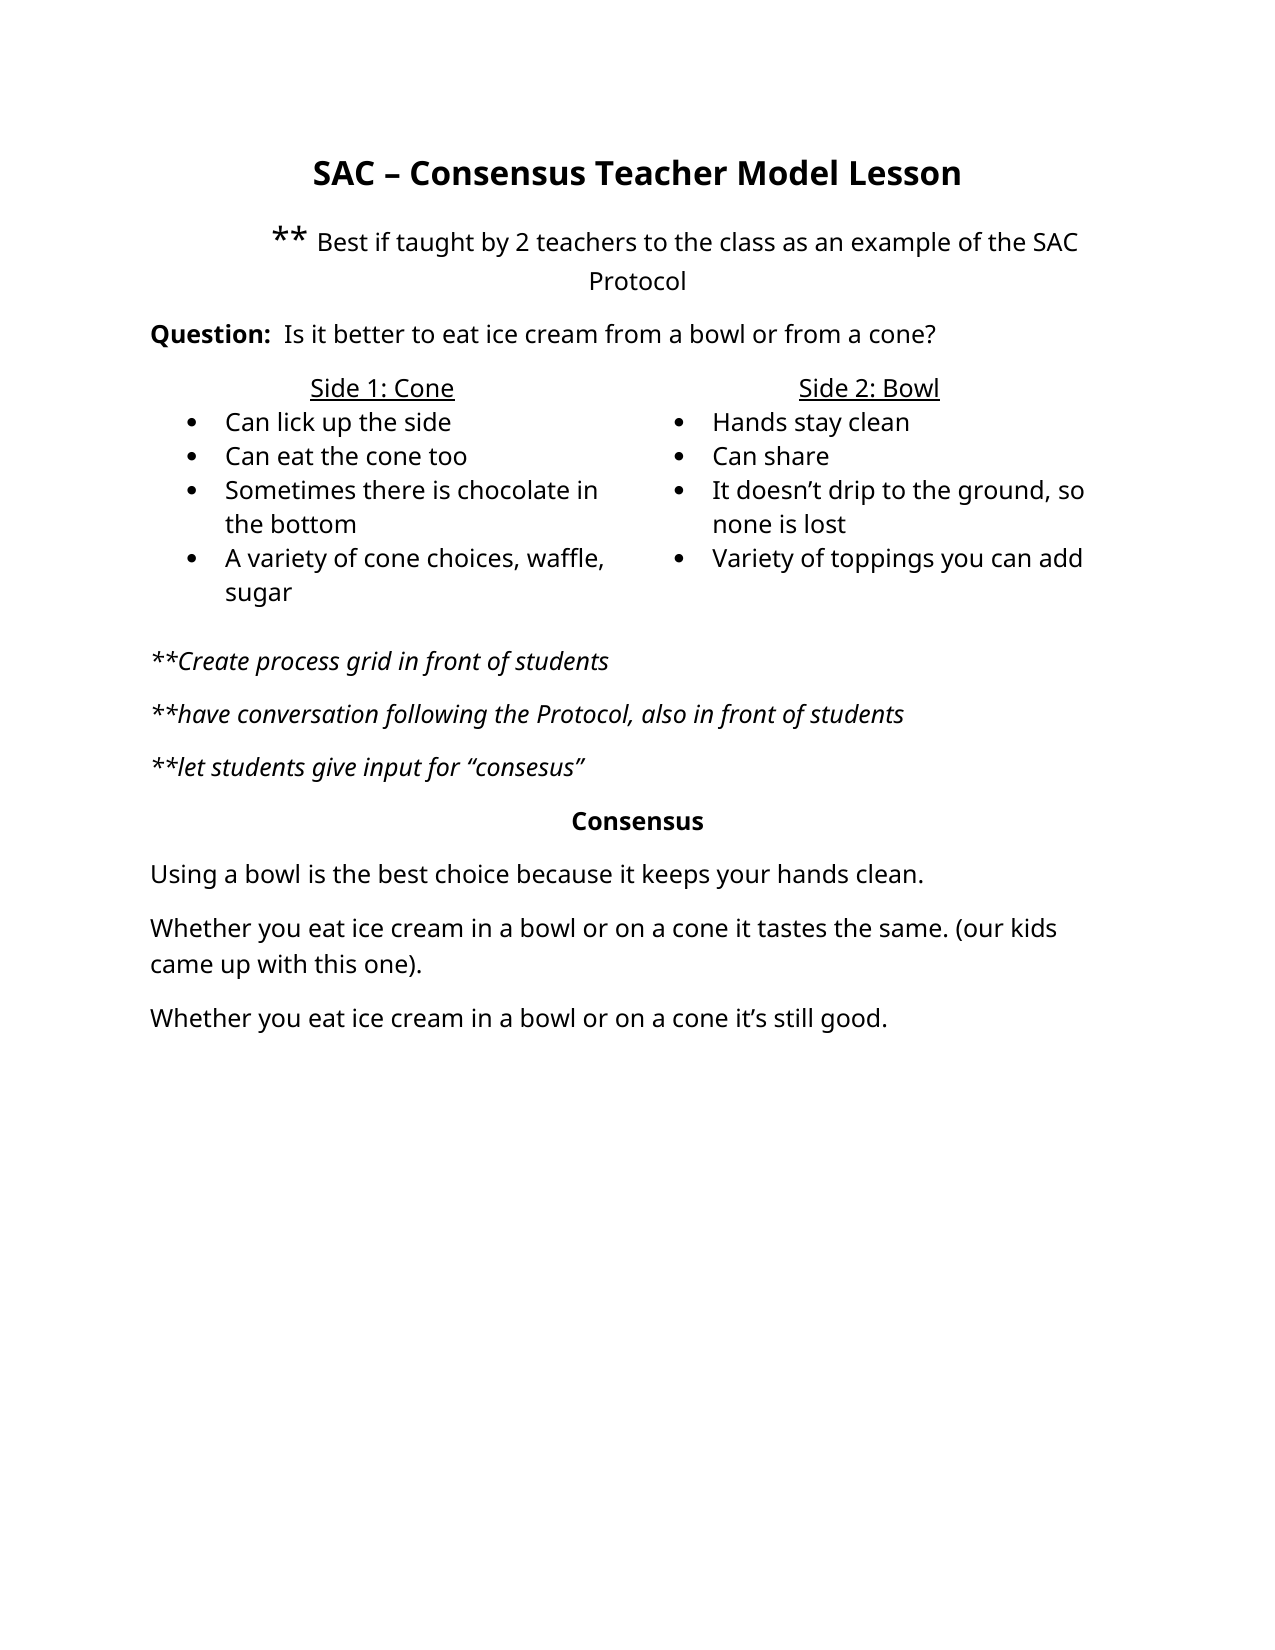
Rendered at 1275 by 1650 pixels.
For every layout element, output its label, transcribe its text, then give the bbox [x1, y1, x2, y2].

table_cell It doesn’t drip to the ground, so none is lost [626, 473, 1113, 541]
text **Create process grid in front of students [150, 643, 1125, 677]
table_header Side 1: Cone [139, 371, 626, 405]
table_cell A variety of cone choices, waffle, sugar [139, 541, 626, 643]
table_cell Variety of toppings you can add [626, 541, 1113, 643]
text ** Best if taught by 2 teachers to the class as an example of the SAC Protocol [150, 216, 1125, 298]
table_cell Hands stay clean [626, 405, 1113, 439]
text Whether you eat ice cream in a bowl or on a cone it’s still good. [150, 1001, 1125, 1034]
text **have conversation following the Protocol, also in front of students [150, 697, 1125, 731]
text SAC – Consensus Teacher Model Lesson [150, 150, 1125, 195]
table_cell Can share [626, 439, 1113, 473]
text Whether you eat ice cream in a bowl or on a cone it tastes the same. (our kids came up with this one). [150, 910, 1125, 981]
text Consensus [150, 803, 1125, 837]
table_cell Sometimes there is chocolate in the bottom [139, 473, 626, 541]
table_header Side 2: Bowl [626, 371, 1113, 405]
text Using a bowl is the best choice because it keeps your hands clean. [150, 857, 1125, 891]
table_cell Can eat the cone too [139, 439, 626, 473]
table_cell Can lick up the side [139, 405, 626, 439]
text Question: Is it better to eat ice cream from a bowl or from a cone? [150, 317, 1125, 351]
text **let students give input for “consesus” [150, 750, 1125, 784]
